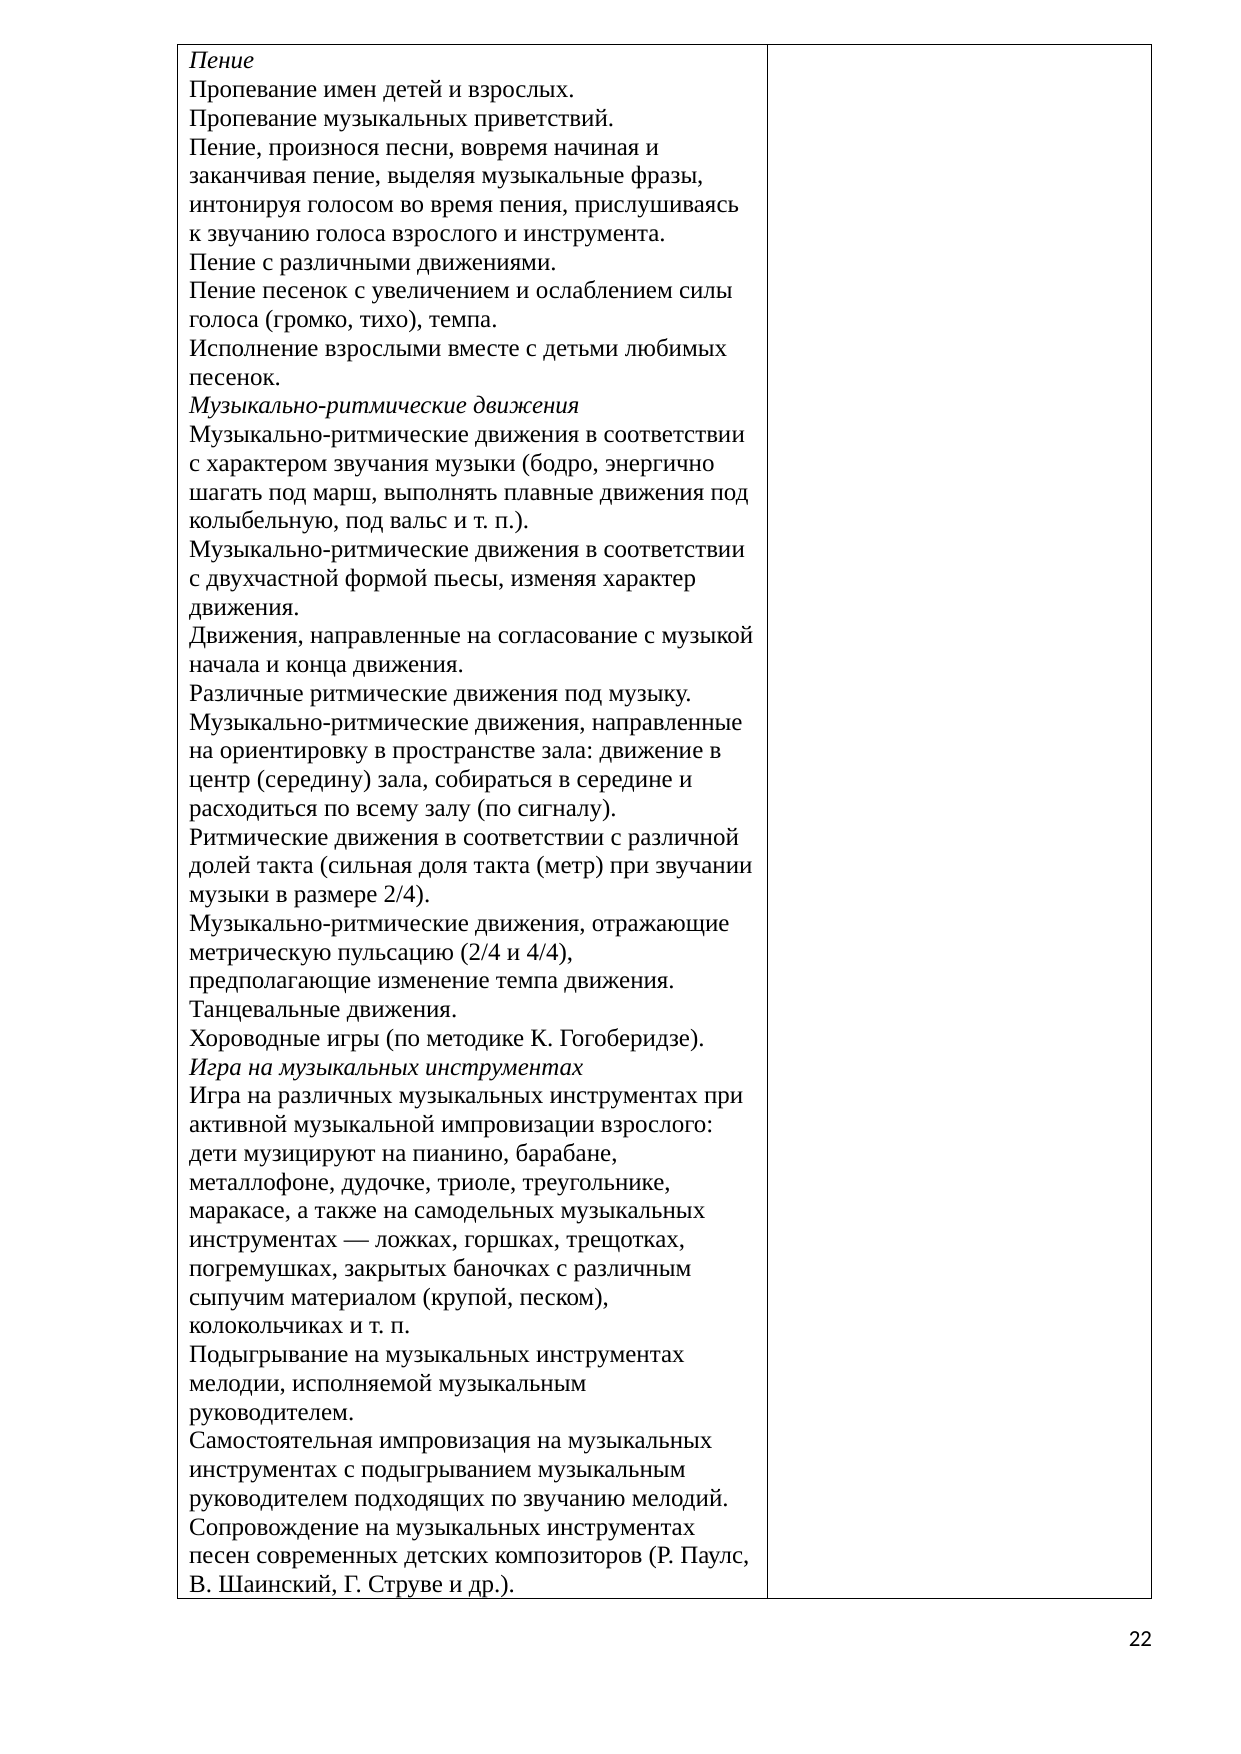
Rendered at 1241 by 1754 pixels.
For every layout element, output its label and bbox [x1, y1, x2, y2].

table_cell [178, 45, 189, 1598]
table_cell [768, 45, 1151, 1598]
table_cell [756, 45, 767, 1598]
